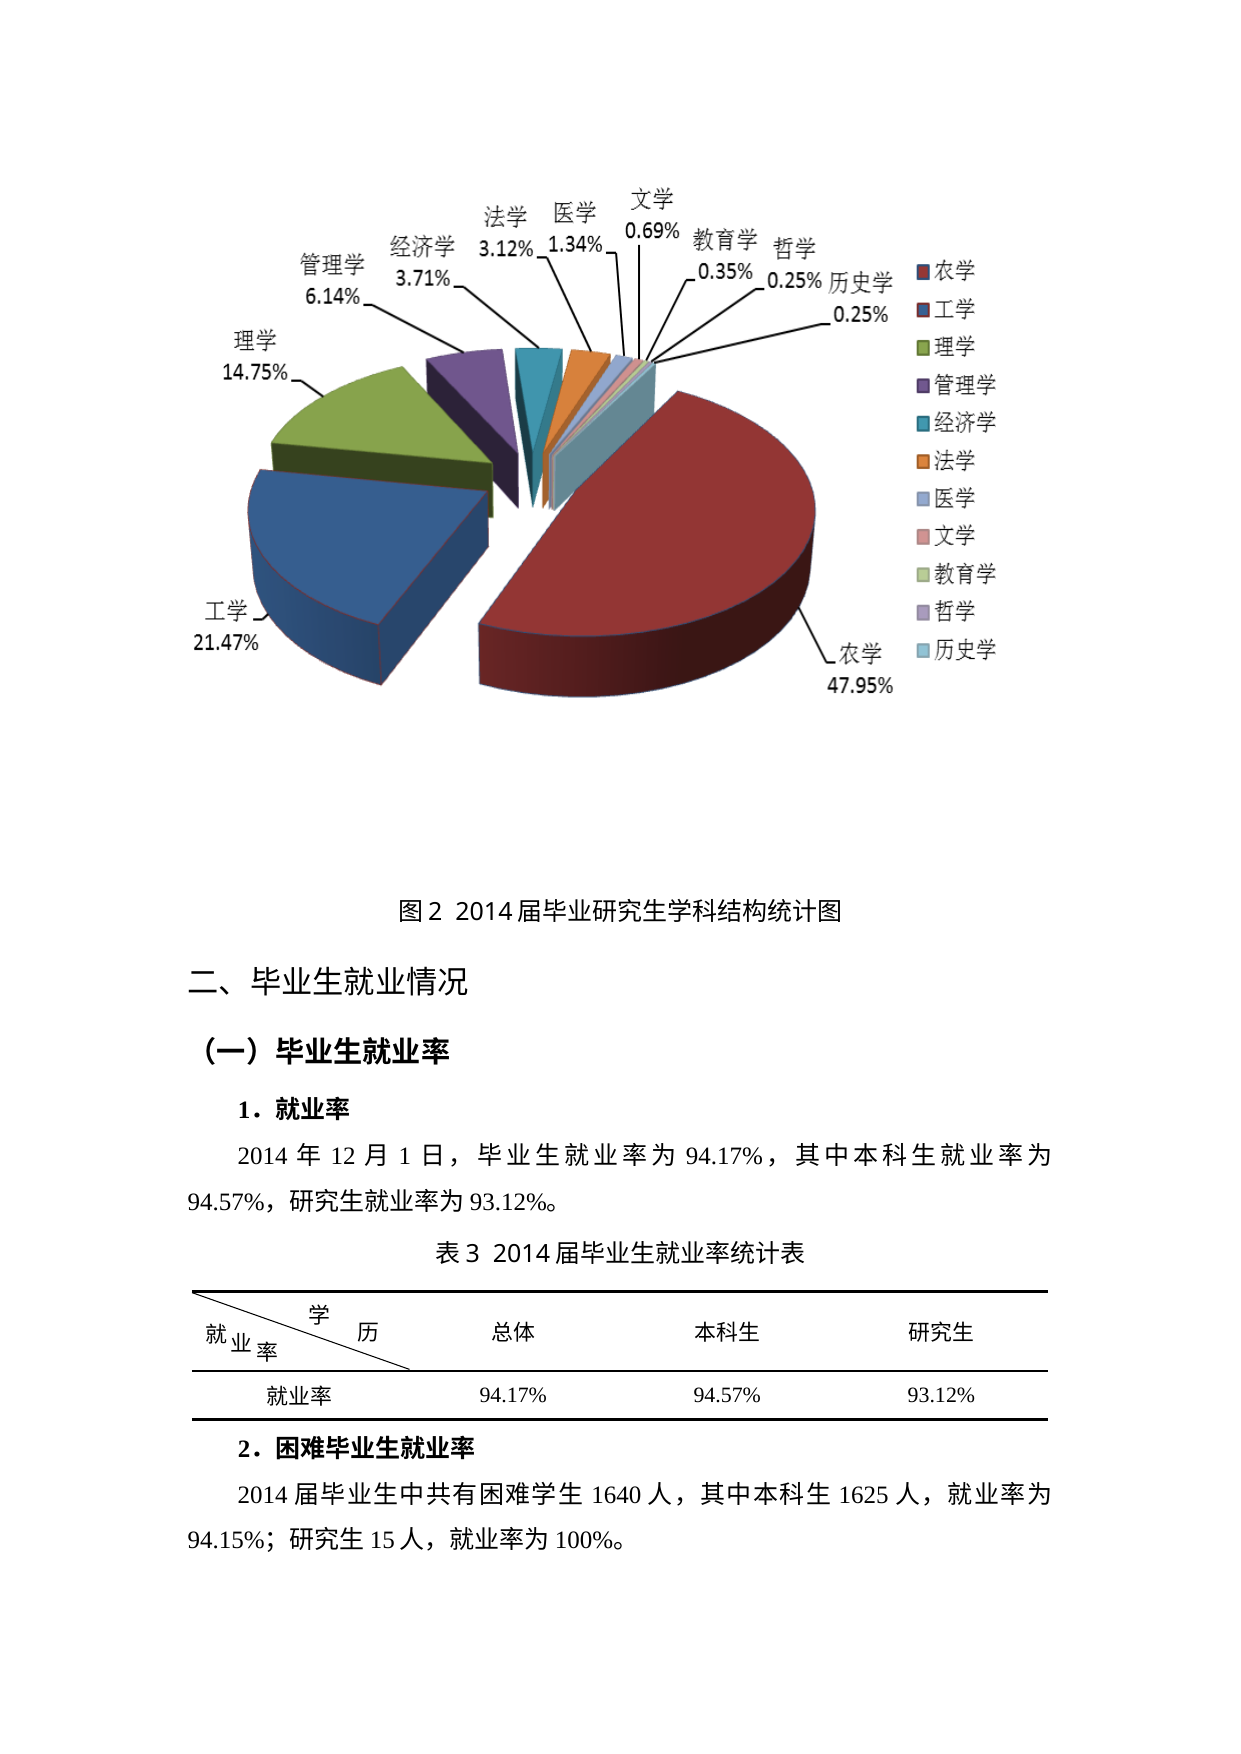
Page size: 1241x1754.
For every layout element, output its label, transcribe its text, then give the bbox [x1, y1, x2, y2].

text 2014届毕业生中共有困难学生1640人，其中本科生1625人，就业率为94.15%；研究生15人，就业率为100%。 [187, 1466, 1053, 1558]
text 2．困难毕业生就业率 [187, 1421, 1053, 1466]
text 1．就业率 [187, 1082, 1053, 1128]
table_header 总体 [406, 1293, 620, 1369]
table_cell 94.17% [406, 1372, 620, 1417]
subtitle 二、毕业生就业情况 [187, 947, 1053, 1012]
table_header 本科生 [620, 1293, 834, 1369]
text 图2 2014届毕业研究生学科结构统计图 [187, 877, 1053, 942]
table_header 研究生 [834, 1293, 1048, 1369]
subtitle 表3 2014届毕业生就业率统计表 [187, 1219, 1053, 1284]
table_cell 就业率 [192, 1372, 406, 1417]
text ，毕业生就业率为94.17%，其中本科生就业率为94.57%，研究生就业率为93.12%。 [187, 1128, 1053, 1219]
table_cell 94.57% [620, 1372, 834, 1417]
text （一）毕业生就业率 [187, 1017, 1053, 1082]
table_cell 93.12% [834, 1372, 1048, 1417]
picture [187, 162, 1055, 726]
table_header [192, 1293, 406, 1369]
